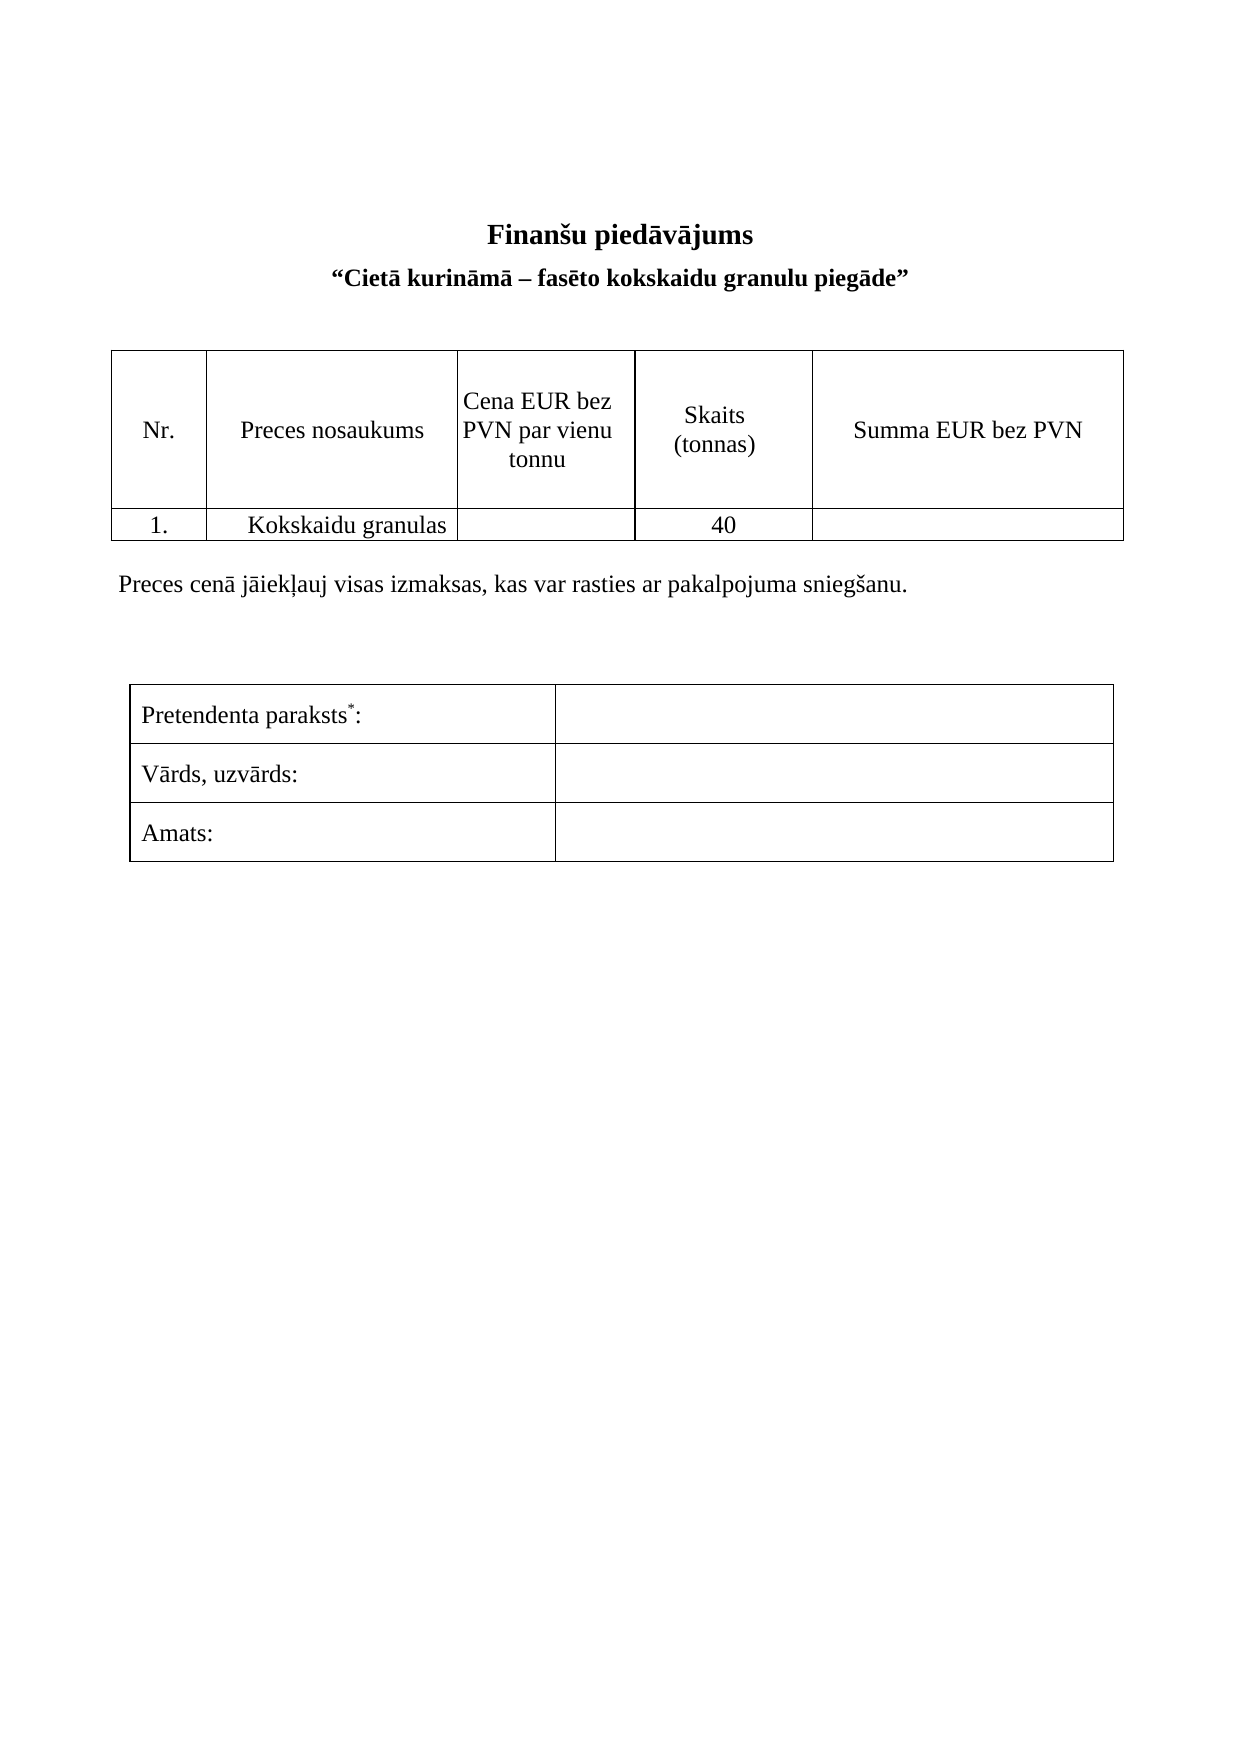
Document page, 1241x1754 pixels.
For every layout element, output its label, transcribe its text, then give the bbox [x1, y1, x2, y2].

text “Cietā kurināmā – fasēto kokskaidu granulu piegāde” [118, 263, 1122, 292]
table_cell 40 [636, 509, 812, 539]
table_header Nr. [112, 351, 206, 508]
table_header Cena EUR bez PVN par vienu tonnu [458, 351, 634, 508]
text Finanšu piedāvājums [118, 217, 1122, 251]
table_header Skaits (tonnas) [636, 351, 812, 508]
table_header Pretendenta paraksts*: [131, 685, 555, 743]
table_cell [556, 803, 1113, 861]
table_cell [813, 509, 1123, 539]
table_cell Vārds, uzvārds: [131, 744, 555, 802]
table_header [556, 685, 1113, 743]
table_header Summa EUR bez PVN [813, 351, 1123, 508]
table_cell 1. [112, 509, 206, 539]
table_cell [556, 744, 1113, 802]
table_cell Amats: [131, 803, 555, 861]
table_header Preces nosaukums [207, 351, 457, 508]
text Preces cenā jāiekļauj visas izmaksas, kas var rasties ar pakalpojuma sniegšanu. [118, 569, 1074, 598]
table_cell Kokskaidu granulas [207, 509, 457, 539]
table_cell [458, 509, 634, 539]
